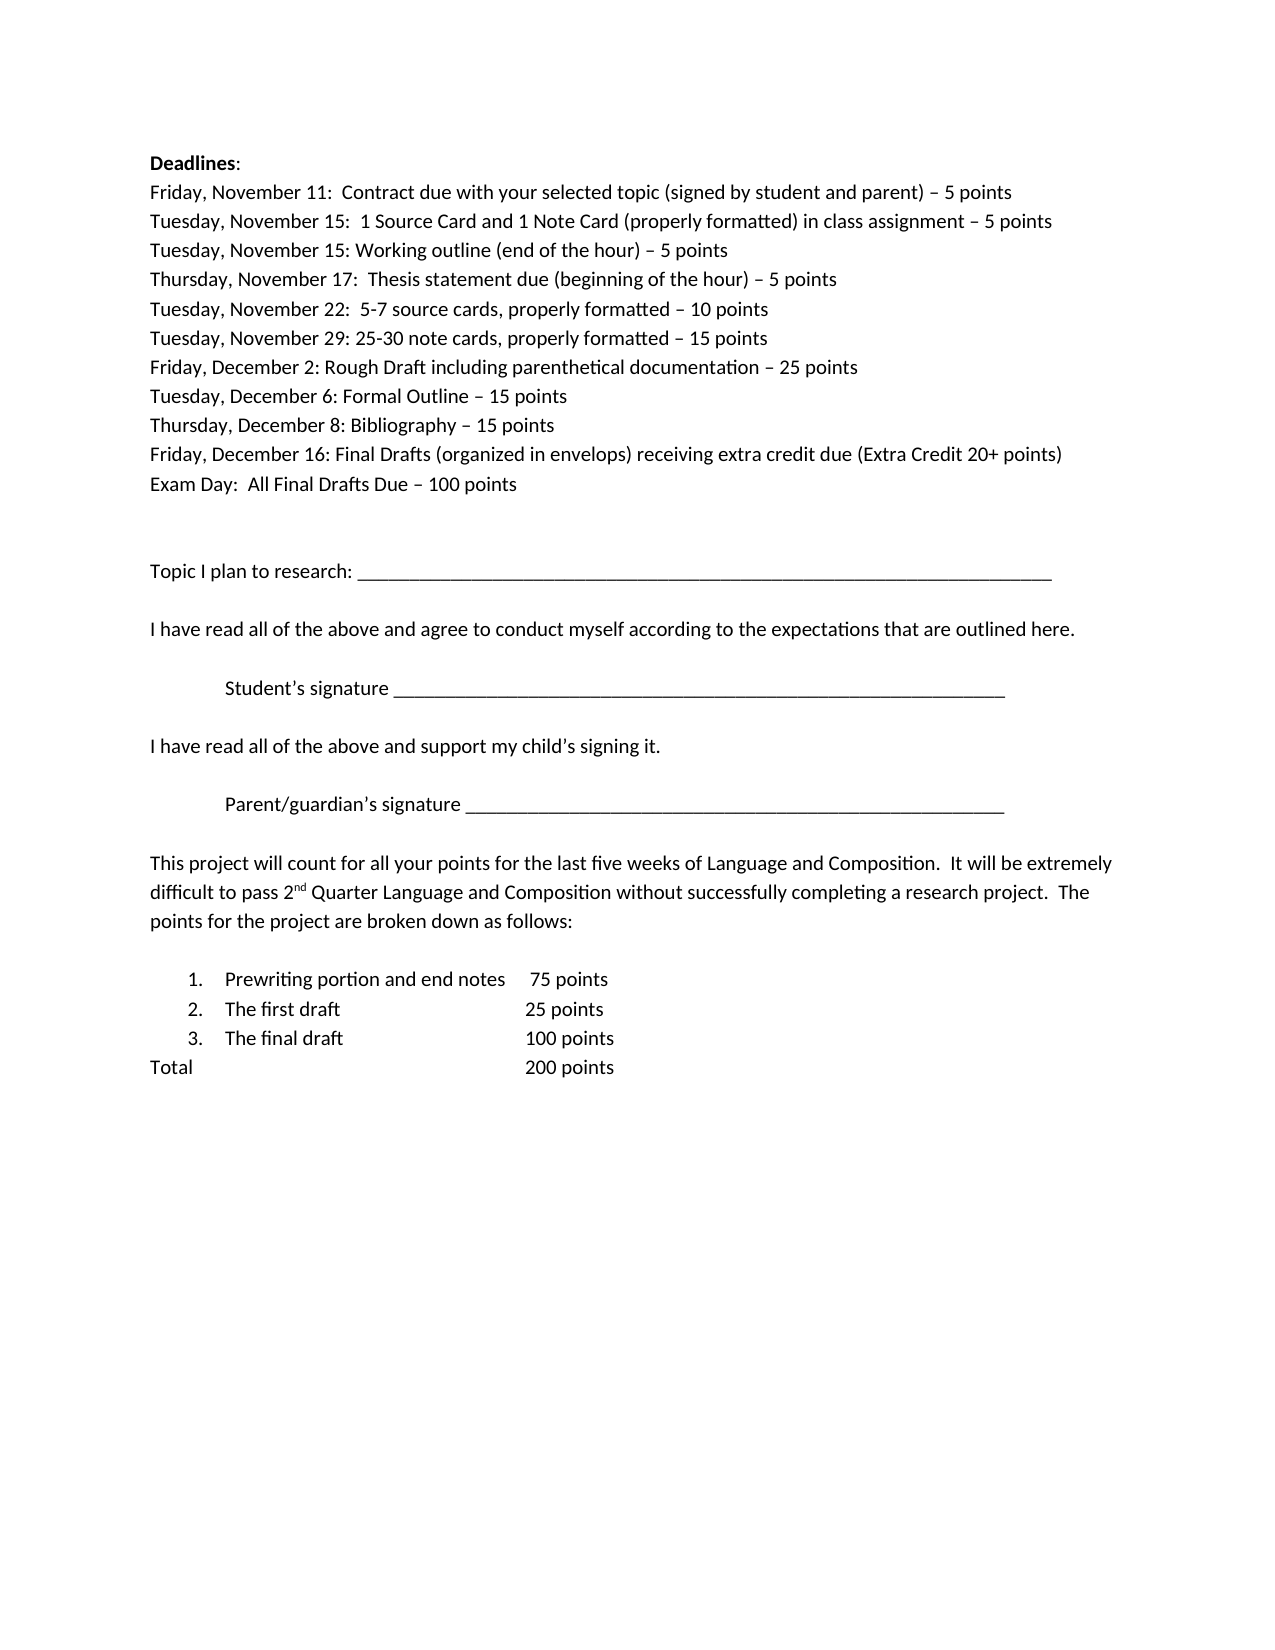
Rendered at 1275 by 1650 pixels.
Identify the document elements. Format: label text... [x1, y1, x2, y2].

text Thursday, December 8: Bibliography – 15 points [150, 412, 1125, 438]
text Total 200 points [150, 1054, 1125, 1079]
text Tuesday, November 29: 25-30 note cards, properly formatted – 15 points [150, 325, 1125, 350]
text I have read all of the above and agree to conduct myself according to the expectations that are outlined here. [150, 617, 1125, 642]
list The first draft 25 points [187, 996, 1125, 1021]
list Prewriting portion and end notes 75 points [187, 967, 1125, 992]
text Friday, December 2: Rough Draft including parenthetical documentation – 25 points [150, 354, 1125, 379]
text This project will count for all your points for the last five weeks of Language and Composition. It will be extremely difficult to pass 2nd Quarter Language and Composition without successfully completing a research project. The points for the project are broken down as follows: [150, 850, 1125, 934]
text Tuesday, December 6: Formal Outline – 15 points [150, 383, 1125, 409]
text Tuesday, November 15: Working outline (end of the hour) – 5 points [150, 237, 1125, 263]
text Friday, December 16: Final Drafts (organized in envelops) receiving extra credit due (Extra Credit 20+ points) [150, 442, 1125, 467]
text Tuesday, November 15: 1 Source Card and 1 Note Card (properly formatted) in class assignment – 5 points [150, 208, 1125, 234]
text Parent/guardian’s signature ____________________________________________________ [150, 792, 1125, 817]
text I have read all of the above and support my child’s signing it. [150, 733, 1125, 759]
list The final draft 100 points [187, 1025, 1125, 1050]
text Tuesday, November 22: 5-7 source cards, properly formatted – 10 points [150, 296, 1125, 321]
text Exam Day: All Final Drafts Due – 100 points [150, 471, 1125, 496]
text Student’s signature ___________________________________________________________ [150, 675, 1125, 700]
text Deadlines: [150, 150, 1125, 175]
text Friday, November 11: Contract due with your selected topic (signed by student and parent) – 5 points [150, 179, 1125, 204]
text Thursday, November 17: Thesis statement due (beginning of the hour) – 5 points [150, 267, 1125, 292]
text Topic I plan to research: ___________________________________________________________________ [150, 558, 1125, 584]
